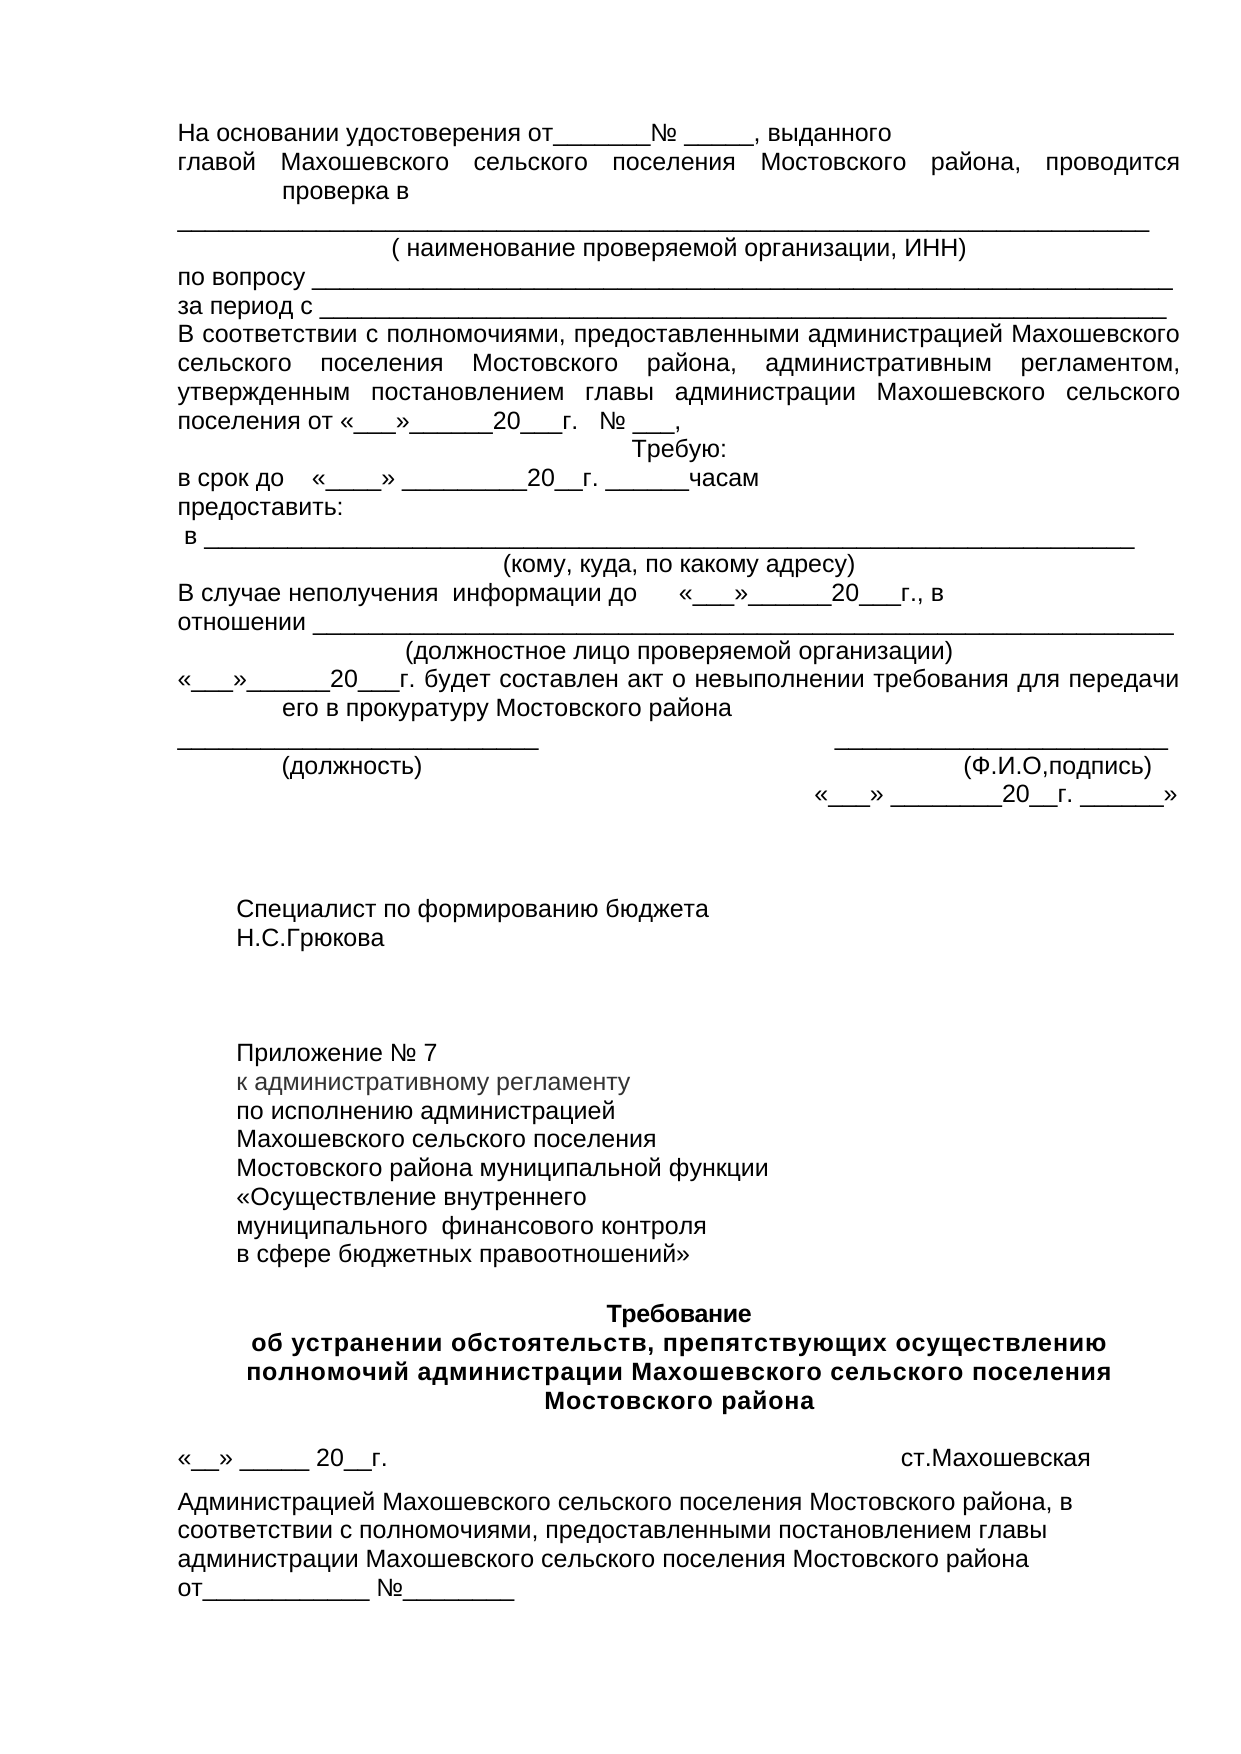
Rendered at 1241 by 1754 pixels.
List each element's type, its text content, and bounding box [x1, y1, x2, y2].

text __________________________ ________________________ [177, 722, 1181, 751]
text Махошевского сельского поселения [236, 1124, 1181, 1153]
text «___» ________20__г. ______» [72, 779, 1181, 808]
text об устранении обстоятельств, препятствующих осуществлению полномочий администрации Махошевского сельского поселения Мостовского района [177, 1328, 1181, 1414]
text (должностное лицо проверяемой организации) [177, 636, 1181, 664]
text за период с _____________________________________________________________ [177, 291, 1181, 319]
text муниципального финансового контроля [236, 1211, 1181, 1239]
text Требую: [177, 434, 1181, 463]
text по исполнению администрацией [236, 1096, 1181, 1124]
text В соответствии с полномочиями, предоставленными администрацией Махошевского сельского поселения Мостовского района, административным регламентом, утвержденным постановлением главы администрации Махошевского сельского поселения от «___»______20___г. № ___, [177, 319, 1181, 434]
text в срок до «____» _________20__г. ______часам [177, 463, 1181, 492]
text (кому, куда, по какому адресу) [177, 549, 1181, 578]
text главой Махошевского сельского поселения Мостовского района, проводится проверка в [177, 147, 1181, 204]
text в сфере бюджетных правоотношений» [236, 1239, 1181, 1268]
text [177, 1486, 1181, 1601]
text Мостовского района муниципальной функции [236, 1153, 1181, 1182]
text по вопросу ______________________________________________________________ [177, 262, 1181, 291]
text к административному регламенту [236, 1067, 1181, 1096]
text ( наименование проверяемой организации, ИНН) [177, 233, 1181, 262]
text Специалист по формированию бюджета [177, 894, 1181, 923]
text ______________________________________________________________________ [177, 204, 1181, 233]
text Приложение № 7 [236, 1038, 1181, 1067]
text отношении ______________________________________________________________ [177, 607, 1181, 636]
text в ___________________________________________________________________ [177, 521, 1181, 549]
text В случае неполучения информации до «___»______20___г., в [177, 578, 1181, 607]
text (должность) (Ф.И.О,подпись) [177, 751, 1181, 779]
text «___»______20___г. будет составлен акт о невыполнении требования для передачи его в прокуратуру Мостовского района [177, 664, 1181, 722]
text Требование [177, 1297, 1181, 1328]
text На основании удостоверения от_______№ _____, выданного [177, 118, 1181, 147]
text Н.С.Грюкова [177, 923, 1181, 952]
text «__» _____ 20__г. ст.Махошевская [177, 1443, 1181, 1472]
text предоставить: [177, 492, 1181, 521]
text «Осуществление внутреннего [236, 1182, 1181, 1211]
